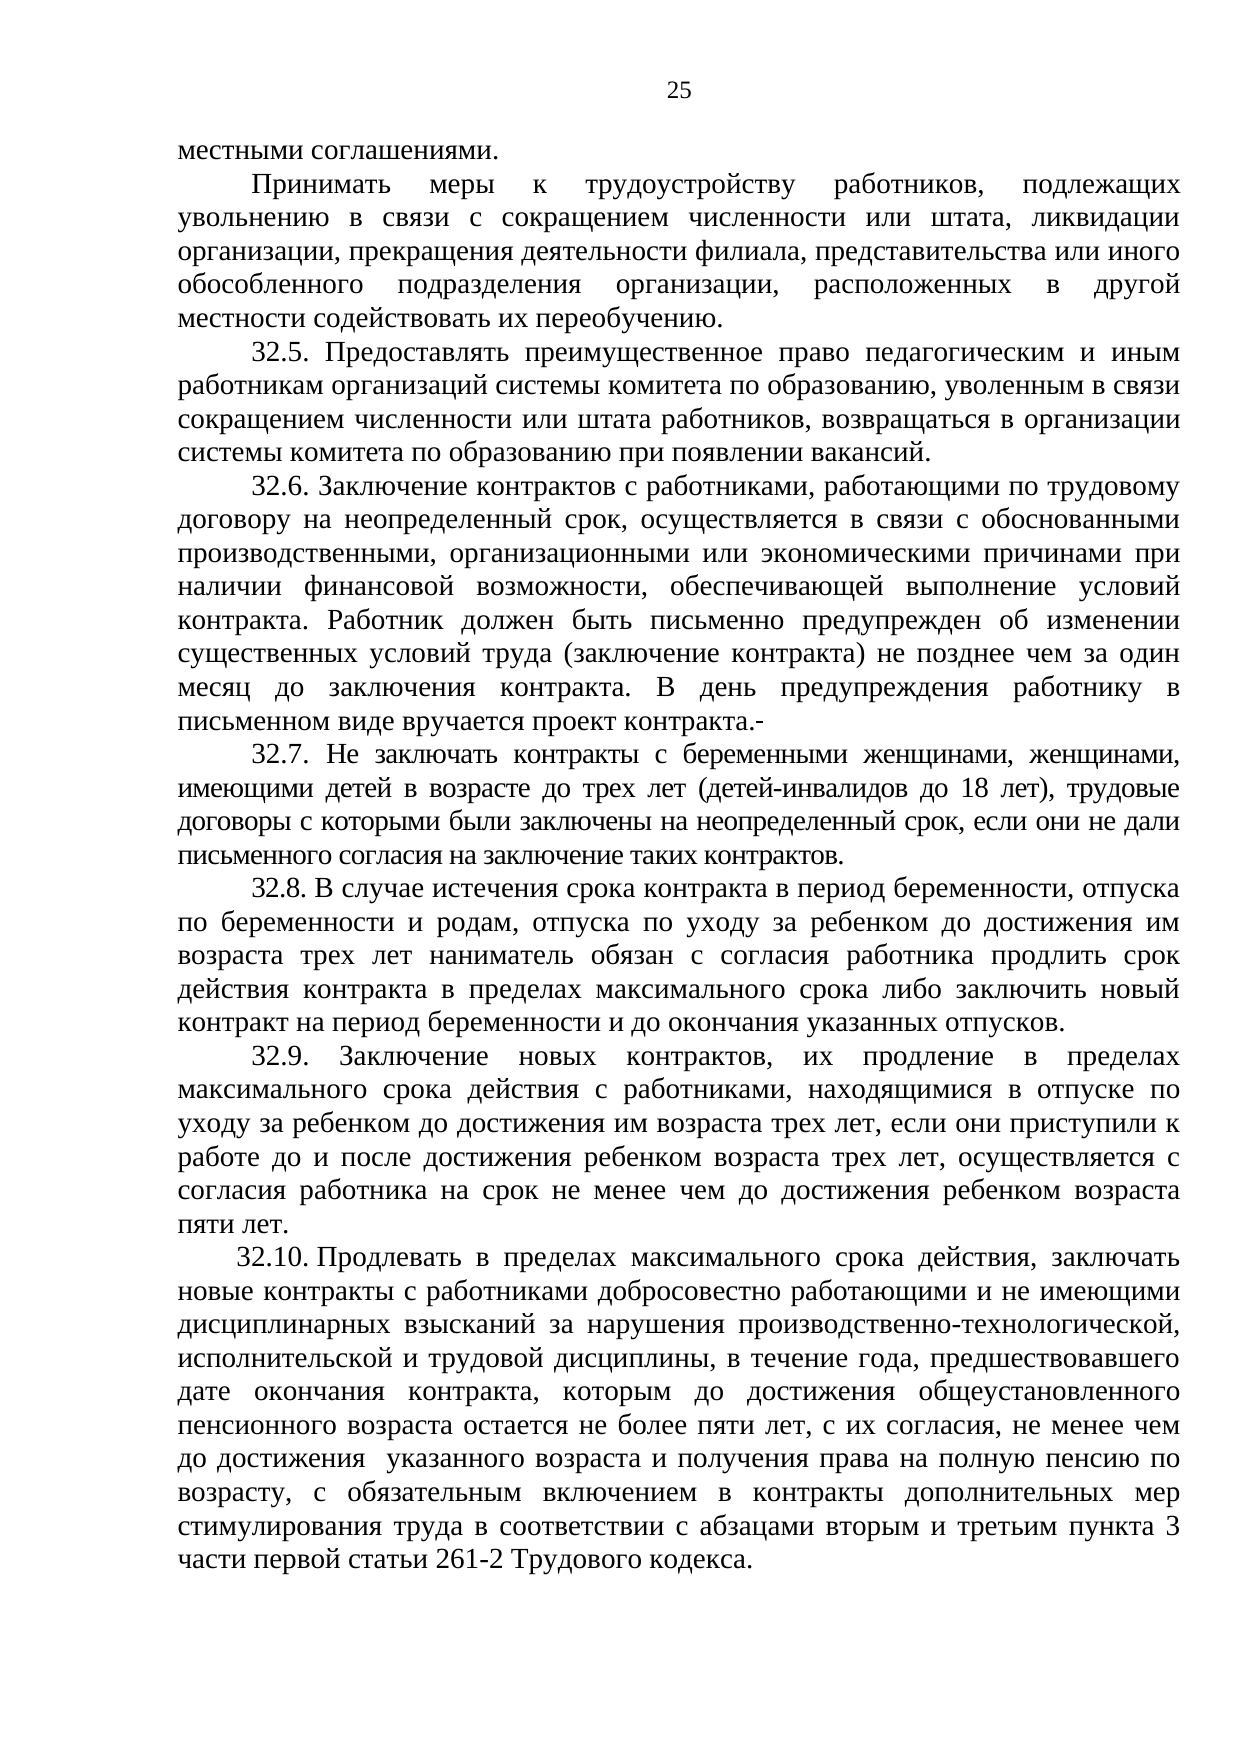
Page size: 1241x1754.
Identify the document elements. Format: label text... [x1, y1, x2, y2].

text 32.9. Заключение новых контрактов, их продление в пределах максимального срока действия с работниками, находящимися в отпуске по уходу за ребенком до достижения им возраста трех лет, если они приступили к работе до и после достижения ребенком возраста трех лет, осуществляется с согласия работника на срок не менее чем до достижения ребенком возраста пяти лет. [177, 1038, 1181, 1239]
text 32.6. Заключение контрактов с работниками, работающими по трудовому договору на неопределенный срок, осуществляется в связи с обоснованными производственными, организационными или экономическими причинами при наличии финансовой возможности, обеспечивающей выполнение условий контракта. Работник должен быть письменно предупрежден об изменении существенных условий труда (заключение контракта) не позднее чем за один месяц до заключения контракта. В день предупреждения работнику в письменном виде вручается проект контракта. [177, 468, 1181, 736]
text 32.7. Не заключать контракты с беременными женщинами, женщинами, имеющими детей в возрасте до трех лет (детей-инвалидов до 18 лет), трудовые договоры с которыми были заключены на неопределенный срок, если они не дали письменного согласия на заключение таких контрактов. [177, 736, 1181, 870]
text 32.8. В случае истечения срока контракта в период беременности, отпуска по беременности и родам, отпуска по уходу за ребенком до достижения им возраста трех лет наниматель обязан с согласия работника продлить срок действия контракта в пределах максимального срока либо заключить новый контракт на период беременности и до окончания указанных отпусков. [177, 870, 1181, 1038]
text 32.5. Предоставлять преимущественное право педагогическим и иным работникам организаций системы комитета по образованию, уволенным в связи сокращением численности или штата работников, возвращаться в организации системы комитета по образованию при появлении вакансий. [177, 334, 1181, 468]
text 32.10. Продлевать в пределах максимального срока действия, заключать новые контракты с работниками добросовестно работающими и не имеющими дисциплинарных взысканий за нарушения производственно-технологической, исполнительской и трудовой дисциплины, в течение года, предшествовавшего дате окончания контракта, которым до достижения общеустановленного пенсионного возраста остается не более пяти лет, с их согласия, не менее чем до достижения указанного возраста и получения права на полную пенсию по возрасту, с обязательным включением в контракты дополнительных мер стимулирования труда в соответствии с абзацами вторым и третьим пункта 3 части первой статьи 261-2 Трудового кодекса. [177, 1239, 1181, 1575]
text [177, 132, 1181, 166]
text Принимать меры к трудоустройству работников, подлежащих увольнению в связи с сокращением численности или штата, ликвидации организации, прекращения деятельности филиала, представительства или иного обособленного подразделения организации, расположенных в другой местности содействовать их переобучению. [177, 166, 1181, 334]
